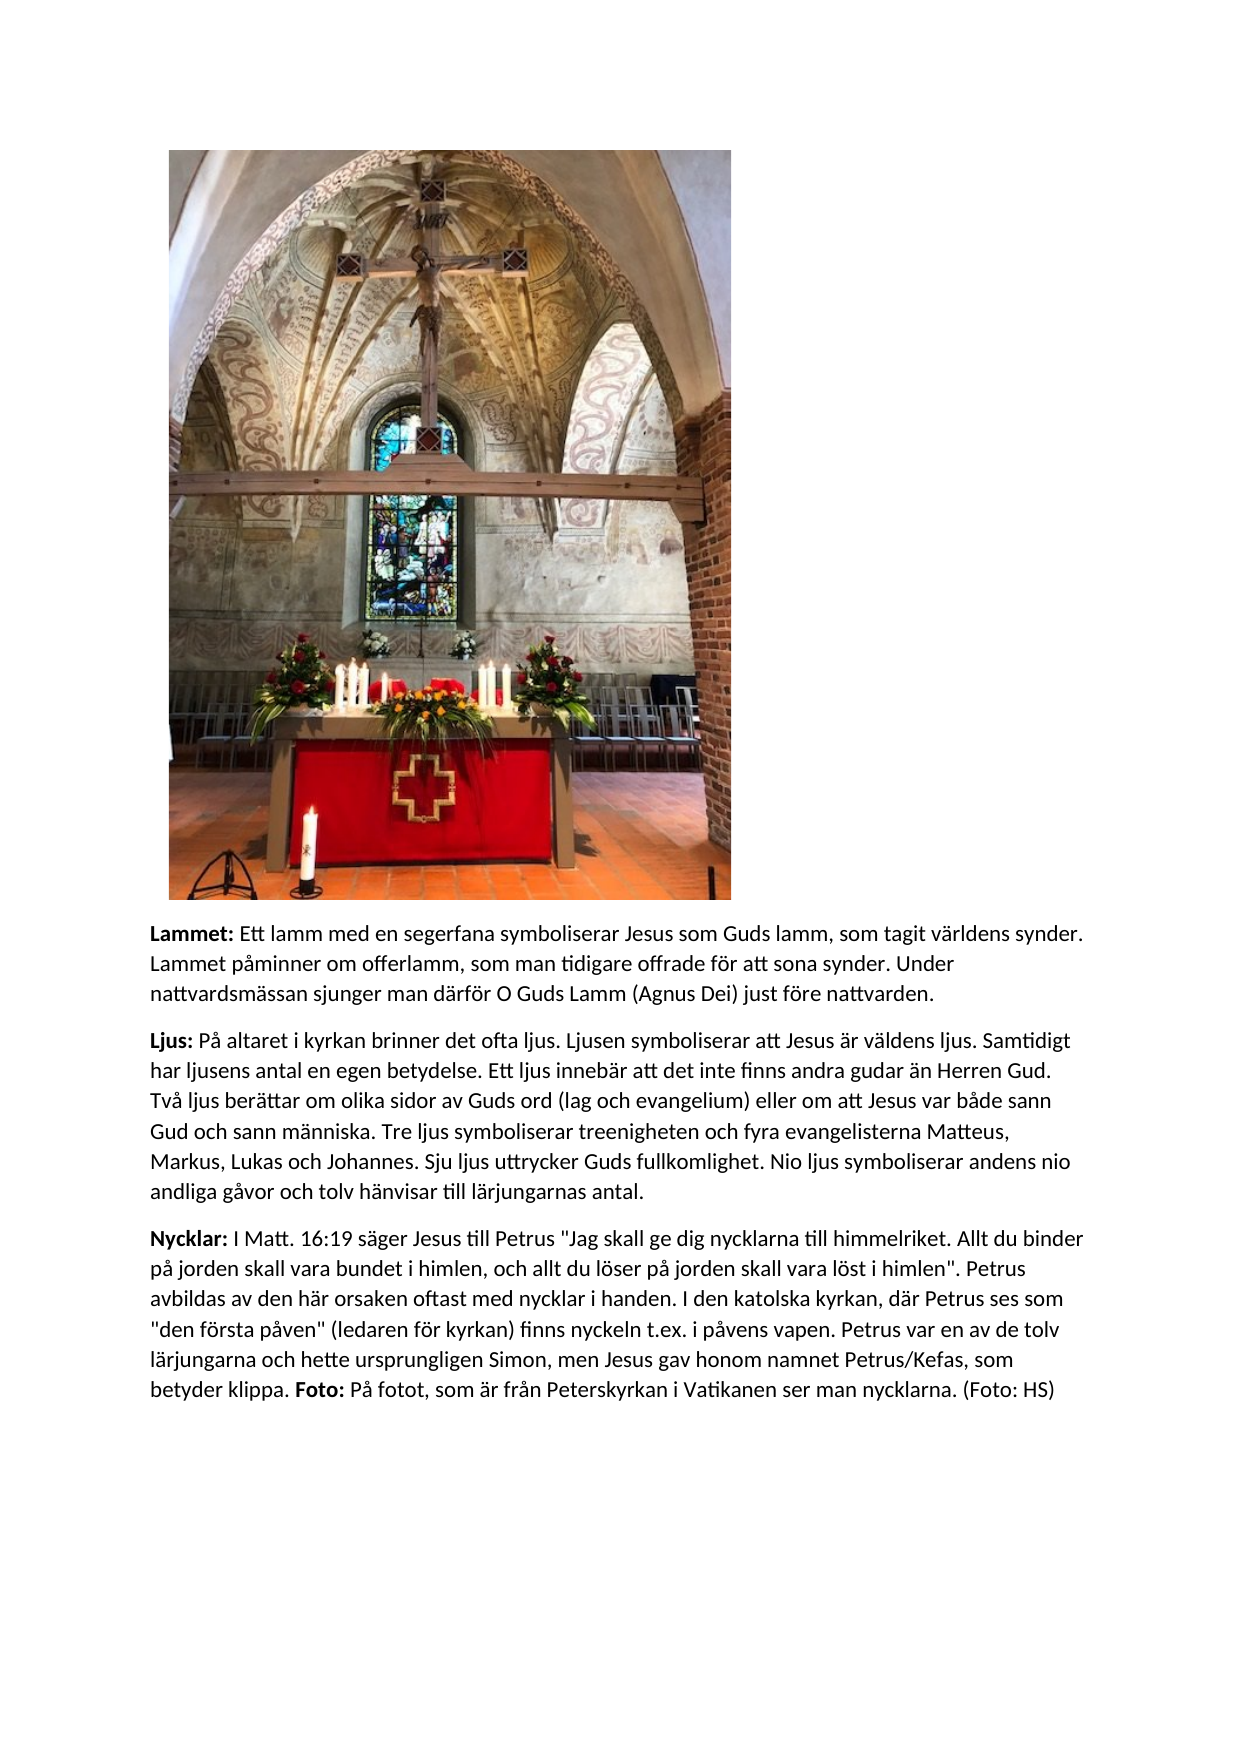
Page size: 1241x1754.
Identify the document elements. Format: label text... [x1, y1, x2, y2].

text Ljus: På altaret i kyrkan brinner det ofta ljus. Ljusen symboliserar att Jesus är väldens ljus. Samtidigt har ljusens antal en egen betydelse. Ett ljus innebär att det inte finns andra gudar än Herren Gud. Två ljus berättar om olika sidor av Guds ord (lag och evangelium) eller om att Jesus var både sann Gud och sann människa. Tre ljus symboliserar treenigheten och fyra evangelisterna Matteus, Markus, Lukas och Johannes. Sju ljus uttrycker Guds fullkomlighet. Nio ljus symboliserar andens nio andliga gåvor och tolv hänvisar till lärjungarnas antal. [150, 1026, 1090, 1205]
text Nycklar: I Matt. 16:19 säger Jesus till Petrus "Jag skall ge dig nycklarna till himmelriket. Allt du binder på jorden skall vara bundet i himlen, och allt du löser på jorden skall vara löst i himlen". Petrus avbildas av den här orsaken oftast med nycklar i handen. I den katolska kyrkan, där Petrus ses som "den första påven" (ledaren för kyrkan) finns nyckeln t.ex. i påvens vapen. Petrus var en av de tolv lärjungarna och hette ursprungligen Simon, men Jesus gav honom namnet Petrus/Kefas, som betyder klippa. Foto: På fotot, som är från Peterskyrkan i Vatikanen ser man nycklarna. (Foto: HS) [150, 1224, 1090, 1403]
text Lammet: Ett lamm med en segerfana symboliserar Jesus som Guds lamm, som tagit världens synder. Lammet påminner om offerlamm, som man tidigare offrade för att sona synder. Under nattvardsmässan sjunger man därför O Guds Lamm (Agnus Dei) just före nattvarden. [150, 919, 1090, 1007]
